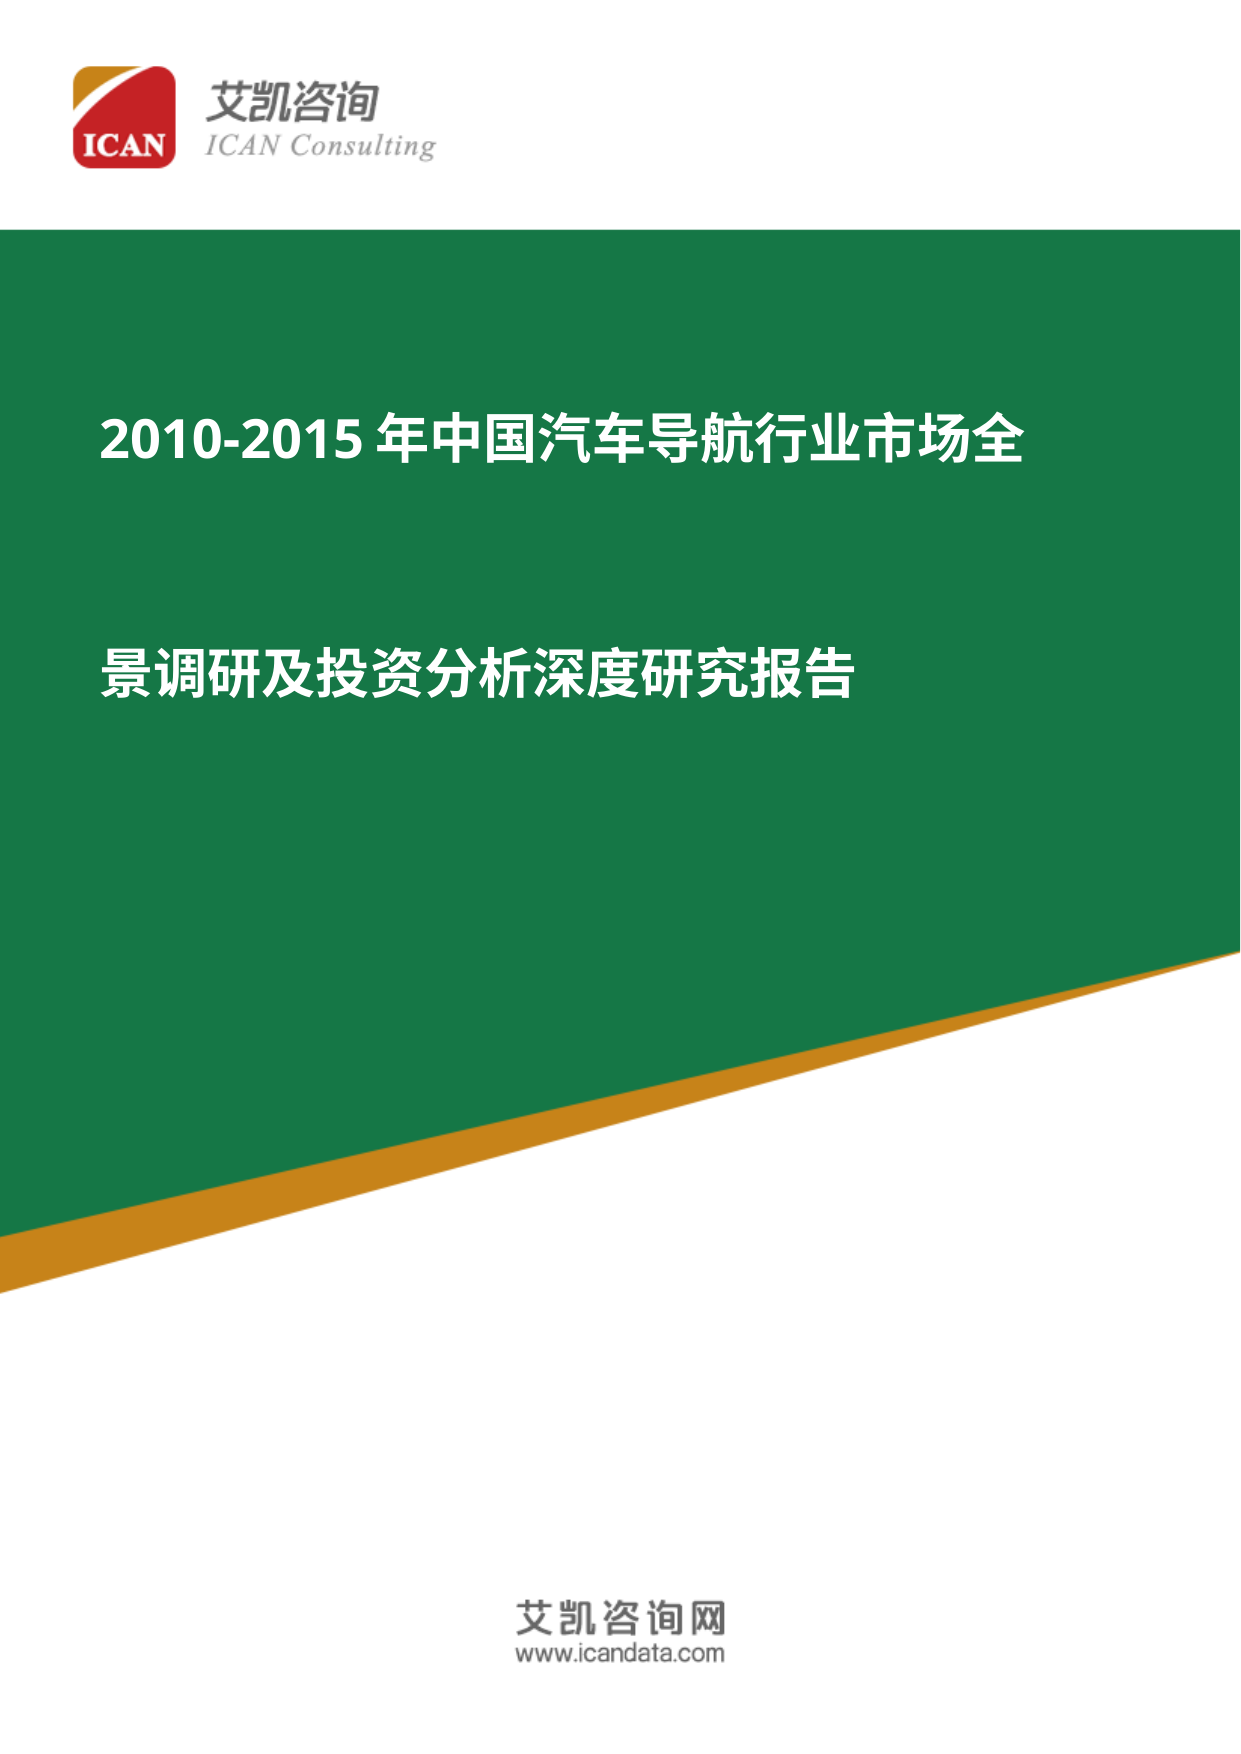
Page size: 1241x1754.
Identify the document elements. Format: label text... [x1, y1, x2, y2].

picture [0, 5, 1241, 1754]
subtitle 2010-2015年中国汽车导航行业市场全景调研及投资分析深度研究报告 [99, 386, 1053, 718]
